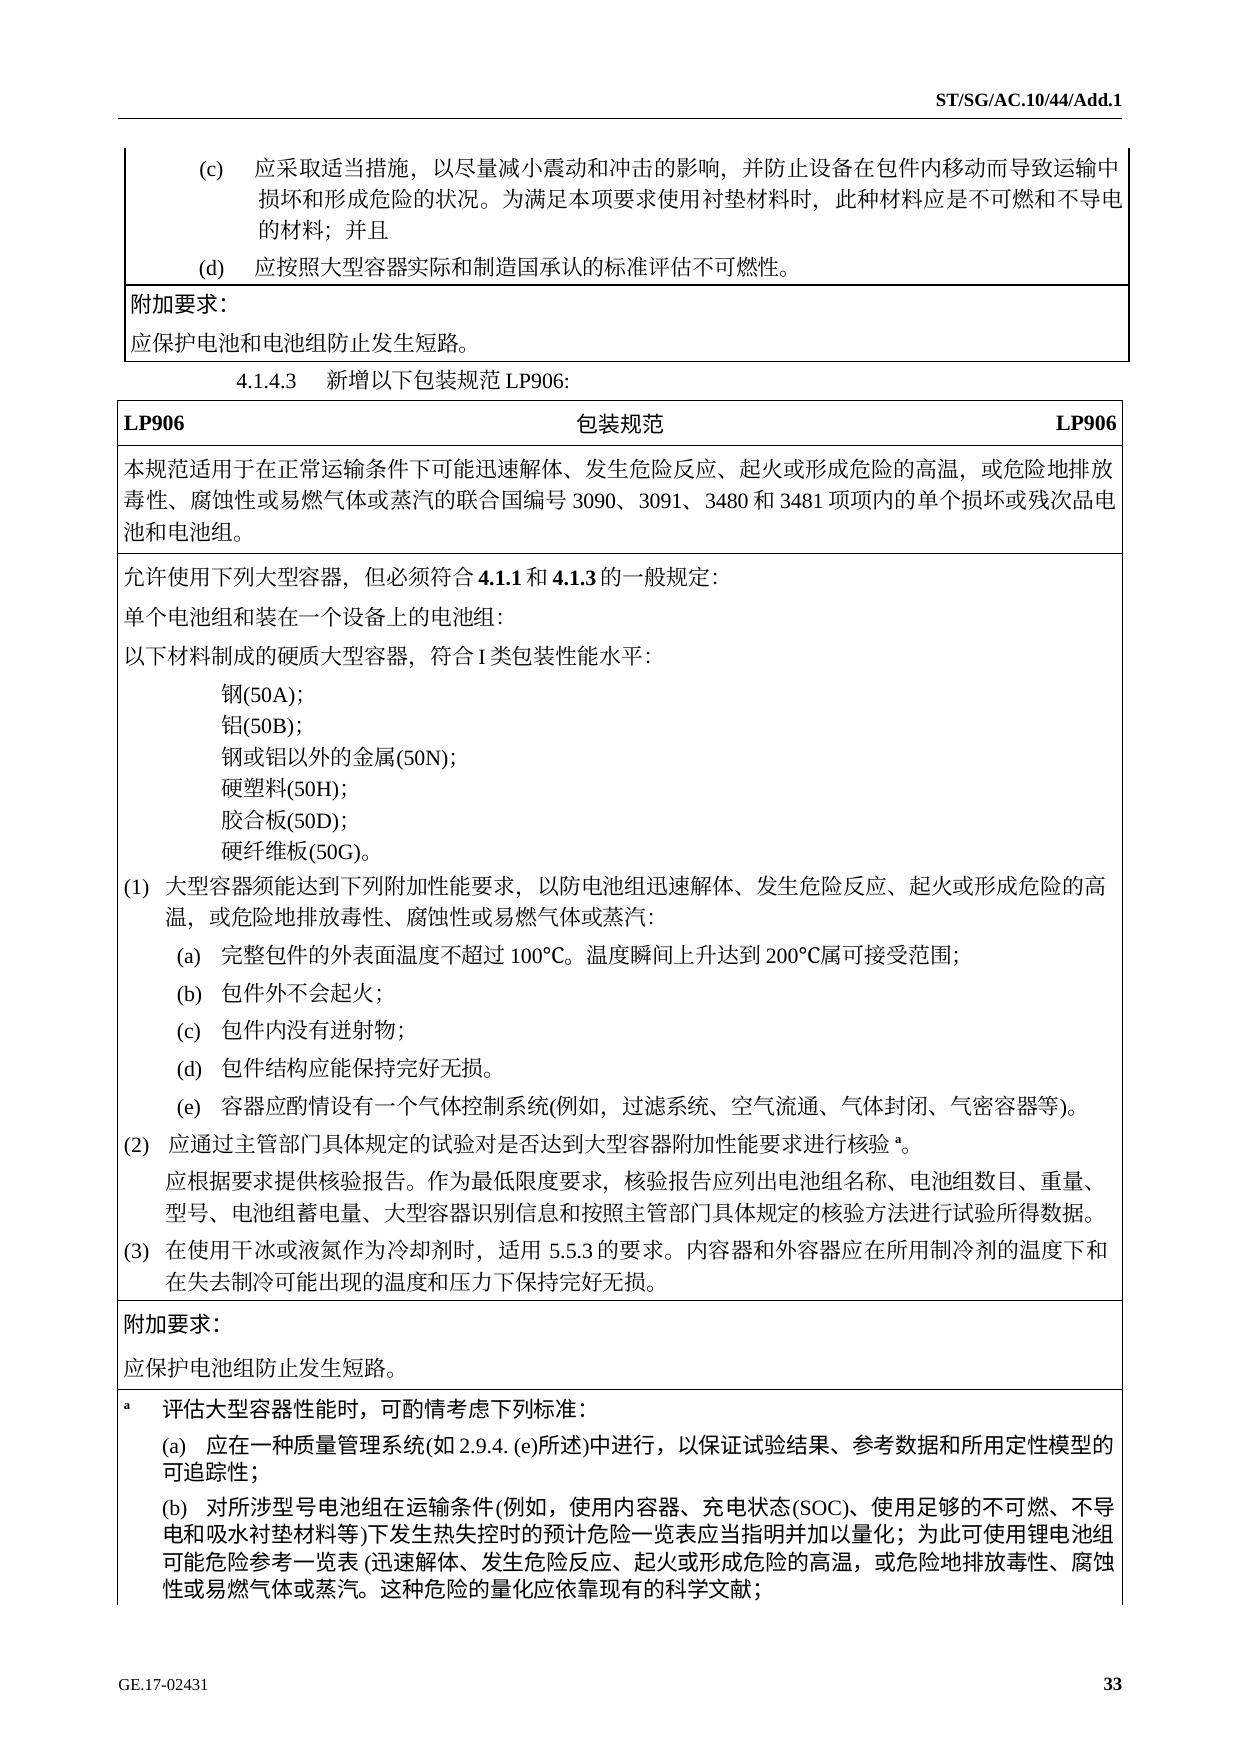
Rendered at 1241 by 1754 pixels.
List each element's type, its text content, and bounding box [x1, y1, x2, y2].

table_cell (3) 在使用干冰或液氮作为冷却剂时，适用 5.5.3的要求。内容器和外容器应在所用制冷剂的温度下和在失去制冷可能出现的温度和压力下保持完好无损。 [118, 1231, 1122, 1300]
table_cell 以下材料制成的硬质大型容器，符合I类包装性能水平： [118, 633, 1122, 677]
text 4.1.4.3 新增以下包装规范LP906: [236, 362, 1004, 395]
table_cell (d) 包件结构应能保持完好无损。 [118, 1048, 1122, 1086]
table_cell 铝(50B)； [118, 709, 1122, 740]
table_cell 单个电池组和装在一个设备上的电池组： [118, 594, 1122, 633]
table_cell a 评估大型容器性能时，可酌情考虑下列标准： [118, 1390, 1122, 1425]
table_cell 硬塑料(50H)； [118, 772, 1122, 803]
table_cell 胶合板(50D)； [118, 803, 1122, 834]
table_cell 应保护电池组防止发生短路。 [118, 1345, 1122, 1389]
table_cell 允许使用下列大型容器，但必须符合4.1.1和4.1.3的一般规定： [118, 554, 1122, 593]
table_cell (d) 应按照大型容器实际和制造国承认的标准评估不可燃性。 [126, 249, 1128, 284]
table_cell (a) 完整包件的外表面温度不超过100℃。温度瞬间上升达到200℃属可接受范围； [118, 935, 1122, 973]
table_cell 附加要求： [126, 286, 1128, 325]
table_header 包装规范 [453, 401, 787, 445]
table_cell (b) 包件外不会起火； [118, 973, 1122, 1011]
table_cell 附加要求： [118, 1301, 1122, 1345]
table_cell 钢或铝以外的金属(50N)； [118, 740, 1122, 772]
table_cell (c) 应采取适当措施，以尽量减小震动和冲击的影响，并防止设备在包件内移动而导致运输中损坏和形成危险的状况。为满足本项要求使用衬垫材料时，此种材料应是不可燃和不导电的材料；并且 [126, 148, 1128, 248]
table_cell (a) 应在一种质量管理系统(如2.9.4. (e)所述)中进行，以保证试验结果、参考数据和所用定性模型的可追踪性； [118, 1425, 1122, 1488]
table_cell 应根据要求提供核验报告。作为最低限度要求，核验报告应列出电池组名称、电池组数目、重量、型号、电池组蓄电量、大型容器识别信息和按照主管部门具体规定的核验方法进行试验所得数据。 [118, 1161, 1122, 1231]
table_cell 钢(50A)； [118, 677, 1122, 709]
table_cell (1) 大型容器须能达到下列附加性能要求，以防电池组迅速解体、发生危险反应、起火或形成危险的高温，或危险地排放毒性、腐蚀性或易燃气体或蒸汽： [118, 866, 1122, 935]
table_cell (2) 应通过主管部门具体规定的试验对是否达到大型容器附加性能要求进行核验a。 [118, 1124, 1122, 1161]
table_header LP906 [788, 401, 1122, 445]
table_cell (b) 对所涉型号电池组在运输条件(例如，使用内容器、充电状态(SOC)、使用足够的不可燃、不导电和吸水衬垫材料等)下发生热失控时的预计危险一览表应当指明并加以量化；为此可使用锂电池组可能危险参考一览表 (迅速解体、发生危险反应、起火或形成危险的高温，或危险地排放毒性、腐蚀性或易燃气体或蒸汽。这种危险的量化应依靠现有的科学文献； [118, 1488, 1122, 1604]
table_cell 应保护电池和电池组防止发生短路。 [126, 325, 1128, 361]
table_cell (e) 容器应酌情设有一个气体控制系统(例如，过滤系统、空气流通、气体封闭、气密容器等)。 [118, 1086, 1122, 1124]
table_cell (c) 包件内没有迸射物； [118, 1011, 1122, 1048]
table_header LP906 [118, 401, 453, 445]
table_cell 本规范适用于在正常运输条件下可能迅速解体、发生危险反应、起火或形成危险的高温，或危险地排放毒性、腐蚀性或易燃气体或蒸汽的联合国编号3090、3091、3480和3481项项内的单个损坏或残次品电池和电池组。 [118, 446, 1122, 553]
table_cell 硬纤维板(50G)。 [118, 835, 1122, 866]
